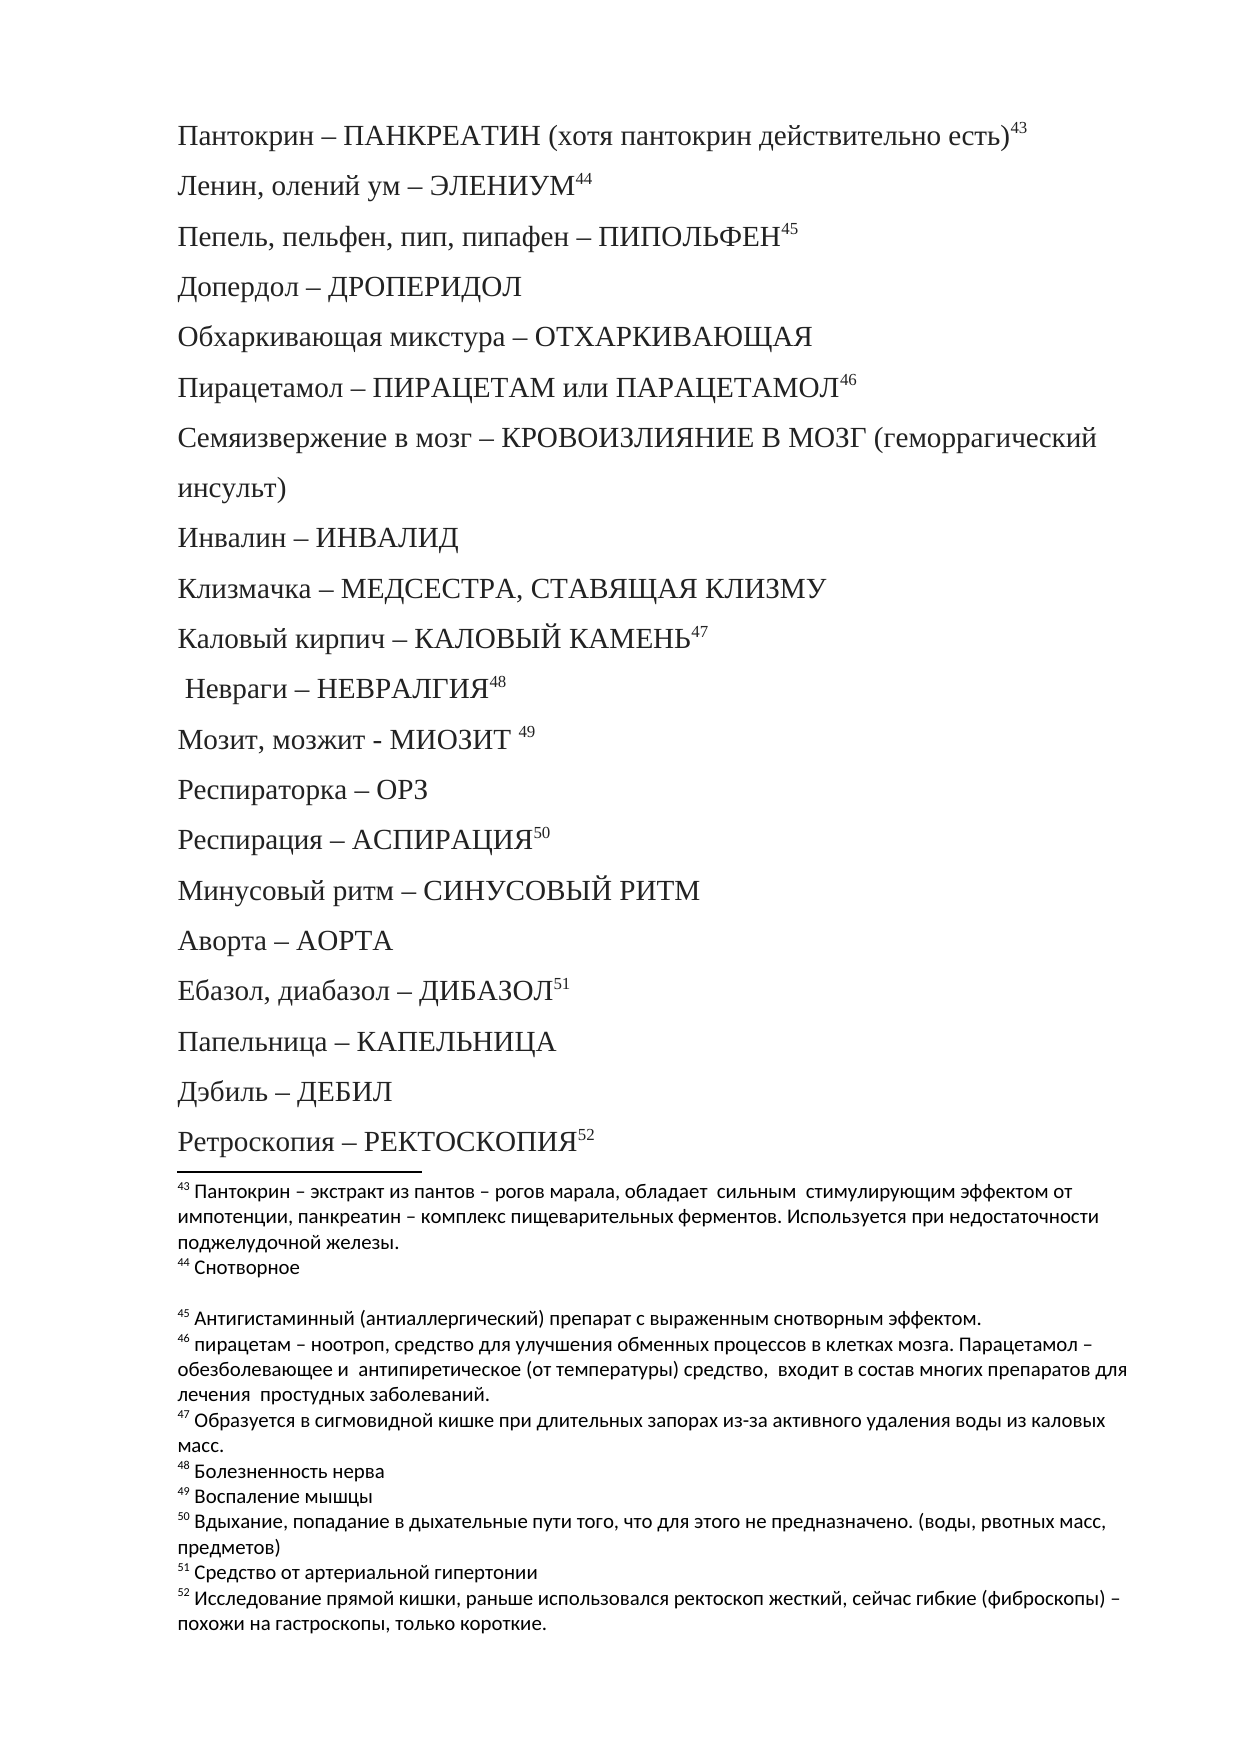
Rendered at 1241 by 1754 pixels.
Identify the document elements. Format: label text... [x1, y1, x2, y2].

text Пантокрин – ПАНКРЕАТИН (хотя пантокрин действительно есть) [177, 118, 1152, 152]
text Обхаркивающая микстура – ОТХАРКИВАЮЩАЯ [177, 319, 1152, 353]
text Аворта – АОРТА [177, 923, 1152, 957]
text Семяизвержение в мозг – КРОВОИЗЛИЯНИЕ В МОЗГ (геморрагический инсульт) [177, 420, 1152, 504]
text Допердол – ДРОПЕРИДОЛ [177, 269, 1152, 303]
text Ебазол, диабазол – ДИБАЗОЛ [177, 973, 1152, 1007]
text Папельница – КАПЕЛЬНИЦА [177, 1024, 1152, 1057]
text Респирация – АСПИРАЦИЯ [177, 822, 1152, 856]
text Инвалин – ИНВАЛИД [177, 521, 1152, 554]
text Невраги – НЕВРАЛГИЯ [177, 672, 1152, 705]
text Клизмачка – МЕДСЕСТРА, СТАВЯЩАЯ КЛИЗМУ [177, 571, 1152, 604]
text Ретроскопия – РЕКТОСКОПИЯ [177, 1124, 1152, 1158]
text Мозит, мозжит - МИОЗИТ [177, 722, 1152, 755]
text Пирацетамол – ПИРАЦЕТАМ или ПАРАЦЕТАМОЛ [177, 370, 1152, 403]
text Респираторка – ОРЗ [177, 772, 1152, 806]
text Ленин, олений ум – ЭЛЕНИУМ [177, 168, 1152, 202]
text Минусовый ритм – СИНУСОВЫЙ РИТМ [177, 873, 1152, 906]
text Пепель, пельфен, пип, пипафен – ПИПОЛЬФЕН [177, 219, 1152, 252]
text Дэбиль – ДЕБИЛ [177, 1074, 1152, 1108]
text Каловый кирпич – КАЛОВЫЙ КАМЕНЬ [177, 621, 1152, 655]
